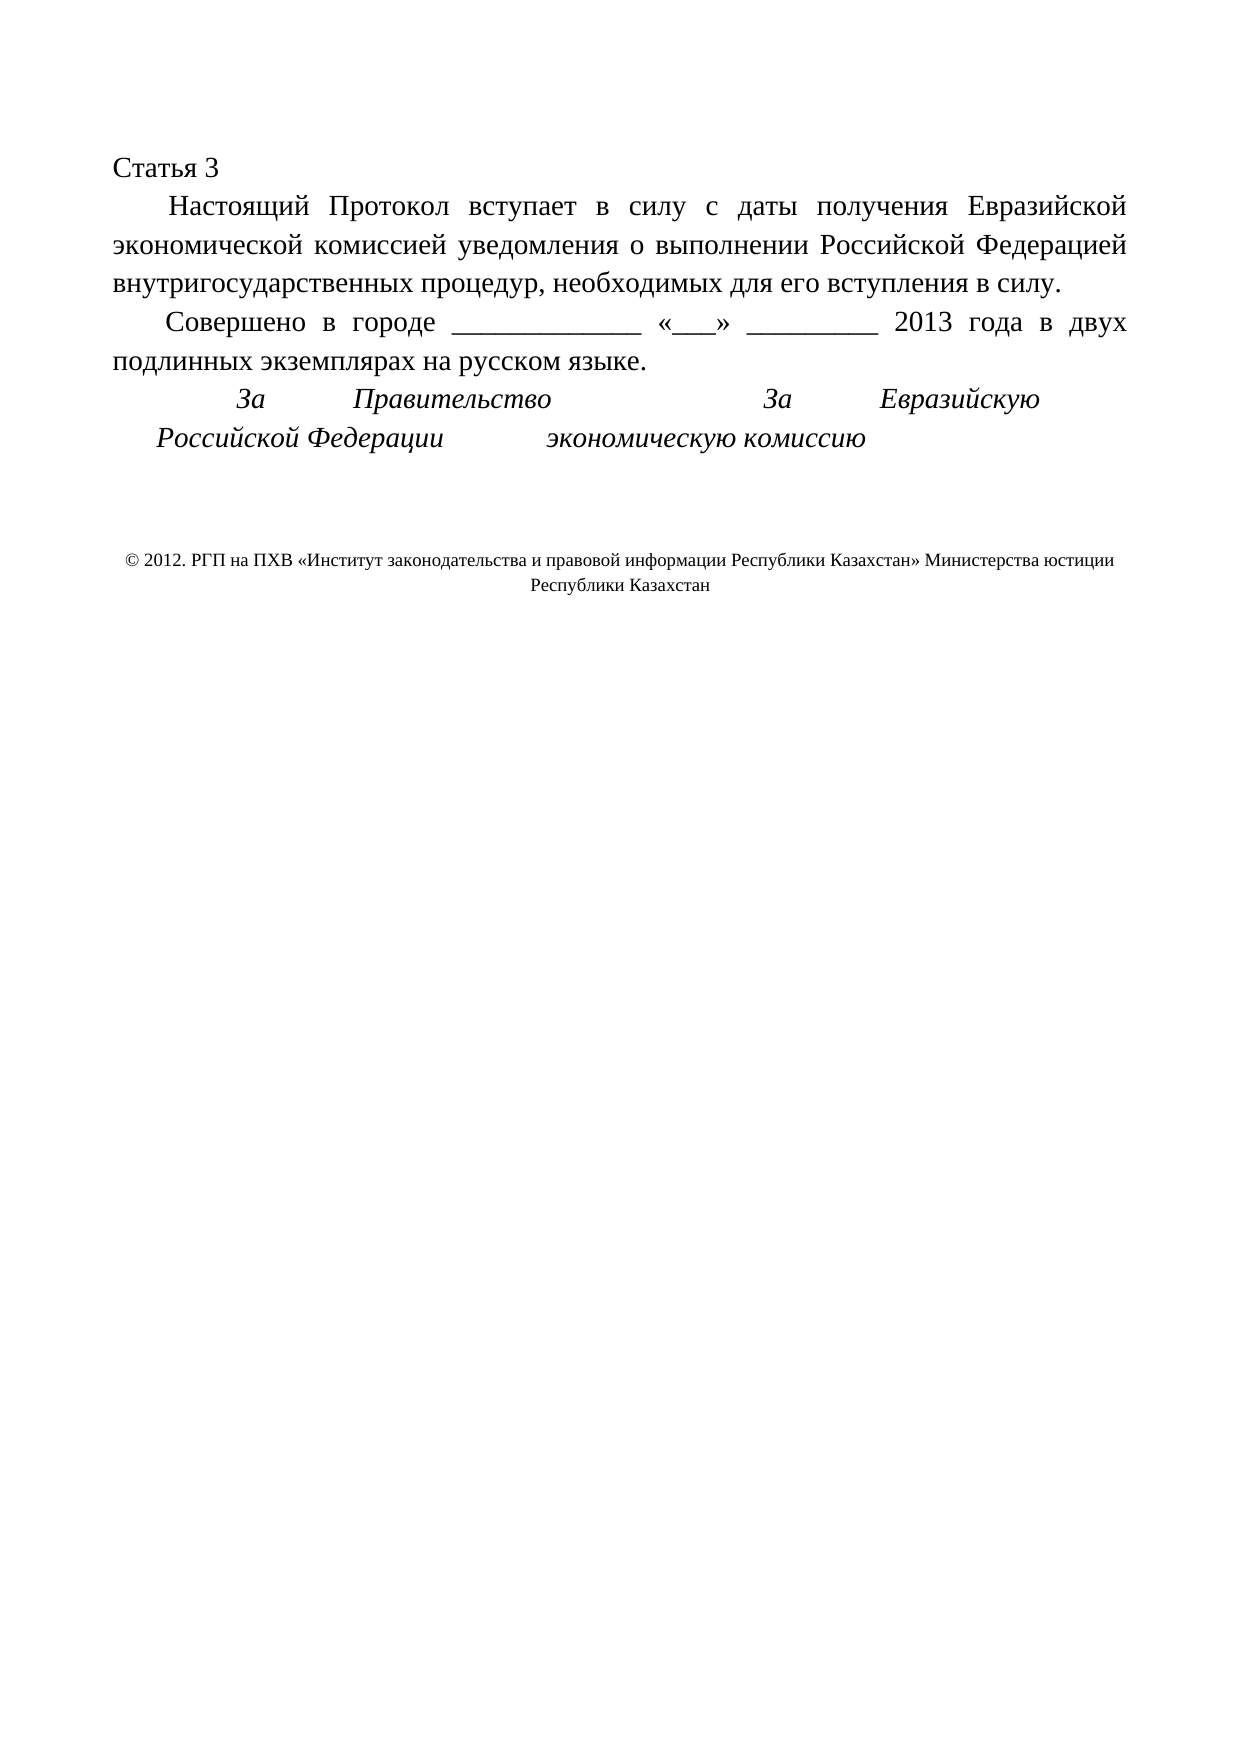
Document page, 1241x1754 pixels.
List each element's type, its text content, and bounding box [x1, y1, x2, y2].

text Статья 3 [112, 150, 1128, 183]
text За Правительство За Евразийскую Российской Федерации экономическую комиссию [112, 381, 1128, 453]
text © 2012. РГП на ПХВ «Институт законодательства и правовой информации Республики Казахстан» Министерства юстиции Республики Казахстан [112, 549, 1128, 595]
text Настоящий Протокол вступает в силу с даты получения Евразийской экономической комиссией уведомления о выполнении Российской Федерацией внутригосударственных процедур, необходимых для его вступления в силу. [112, 188, 1128, 299]
text Совершено в городе _____________ «___» _________ 2013 года в двух подлинных экземплярах на русском языке. [112, 304, 1128, 376]
